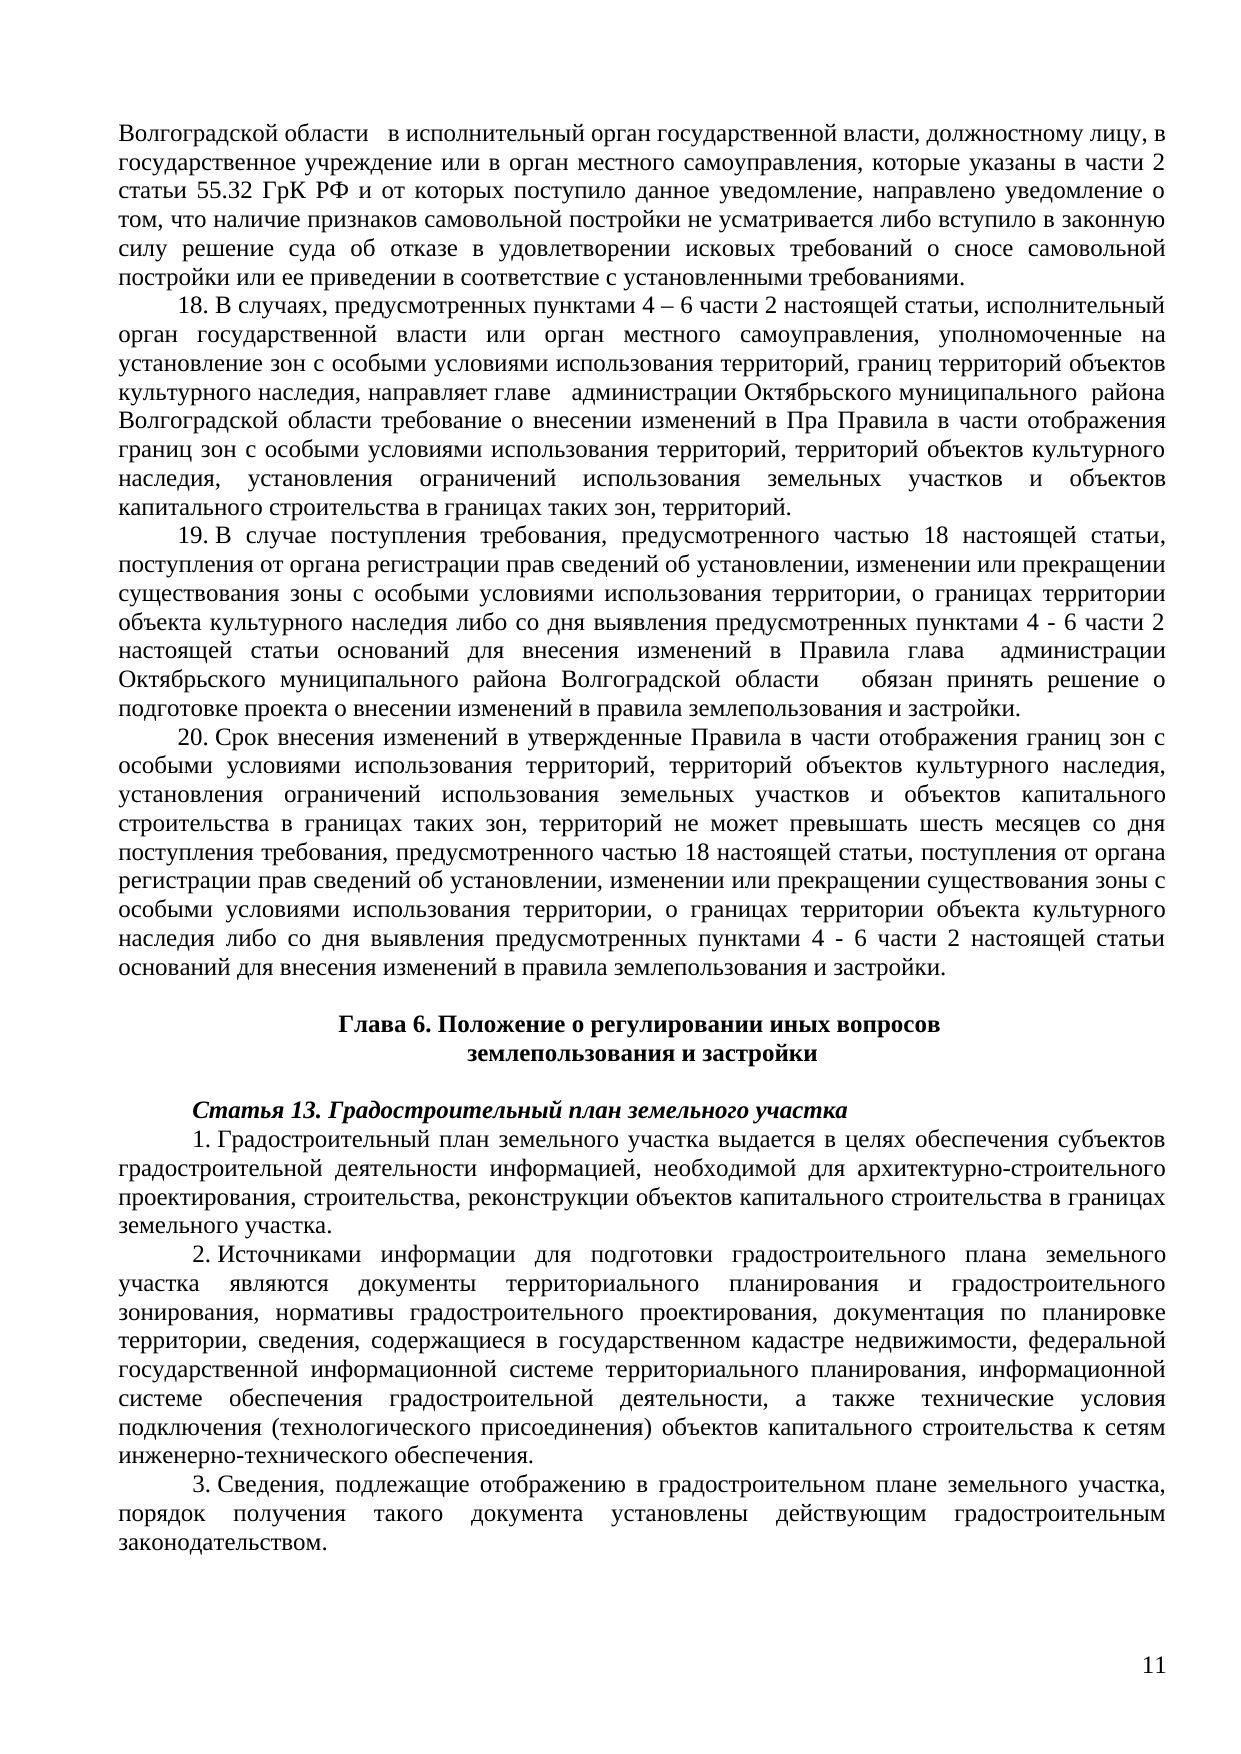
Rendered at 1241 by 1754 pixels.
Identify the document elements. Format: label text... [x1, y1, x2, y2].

text 20. Срок внесения изменений в утвержденные Правила в части отображения границ зон с особыми условиями использования территорий, территорий объектов культурного наследия, установления ограничений использования земельных участков и объектов капитального строительства в границах таких зон, территорий не может превышать шесть месяцев со дня поступления требования, предусмотренного частью 18 настоящей статьи, поступления от органа регистрации прав сведений об установлении, изменении или прекращении существования зоны с особыми условиями использования территории, о границах территории объекта культурного наследия либо со дня выявления предусмотренных пунктами 4 - 6 части 2 настоящей статьи оснований для внесения изменений в правила землепользования и застройки. [118, 722, 1167, 981]
text 18. В случаях, предусмотренных пунктами 4 – 6 части 2 настоящей статьи, исполнительный орган государственной власти или орган местного самоуправления, уполномоченные на установление зон с особыми условиями использования территорий, границ территорий объектов культурного наследия, направляет главе администрации Октябрьского муниципального района Волгоградской области требование о внесении изменений в Пра Правила в части отображения границ зон с особыми условиями использования территорий, территорий объектов культурного наследия, установления ограничений использования земельных участков и объектов капитального строительства в границах таких зон, территорий. [118, 291, 1167, 521]
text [118, 118, 1167, 291]
text Статья 13. Градостроительный план земельного участка [118, 1096, 1167, 1124]
text 2. Источниками информации для подготовки градостроительного плана земельного участка являются документы территориального планирования и градостроительного зонирования, нормативы градостроительного проектирования, документация по планировке территории, сведения, содержащиеся в государственном кадастре недвижимости, федеральной государственной информационной системе территориального планирования, информационной системе обеспечения градостроительной деятельности, а также технические условия подключения (технологического присоединения) объектов капитального строительства к сетям инженерно-технического обеспечения. [118, 1239, 1167, 1469]
text 3. Сведения, подлежащие отображению в градостроительном плане земельного участка, порядок получения такого документа установлены действующим градостроительным законодательством. [118, 1469, 1167, 1556]
text 19. В случае поступления требования, предусмотренного частью 18 настоящей статьи, поступления от органа регистрации прав сведений об установлении, изменении или прекращении существования зоны с особыми условиями использования территории, о границах территории объекта культурного наследия либо со дня выявления предусмотренных пунктами 4 - 6 части 2 настоящей статьи оснований для внесения изменений в Правила глава администрации Октябрьского муниципального района Волгоградской области обязан принять решение о подготовке проекта о внесении изменений в правила землепользования и застройки. [118, 521, 1167, 722]
text 1. Градостроительный план земельного участка выдается в целях обеспечения субъектов градостроительной деятельности информацией, необходимой для архитектурно-строительного проектирования, строительства, реконструкции объектов капитального строительства в границах земельного участка. [118, 1124, 1167, 1239]
text Глава 6. Положение о регулировании иных вопросов землепользования и застройки [118, 1009, 1167, 1067]
